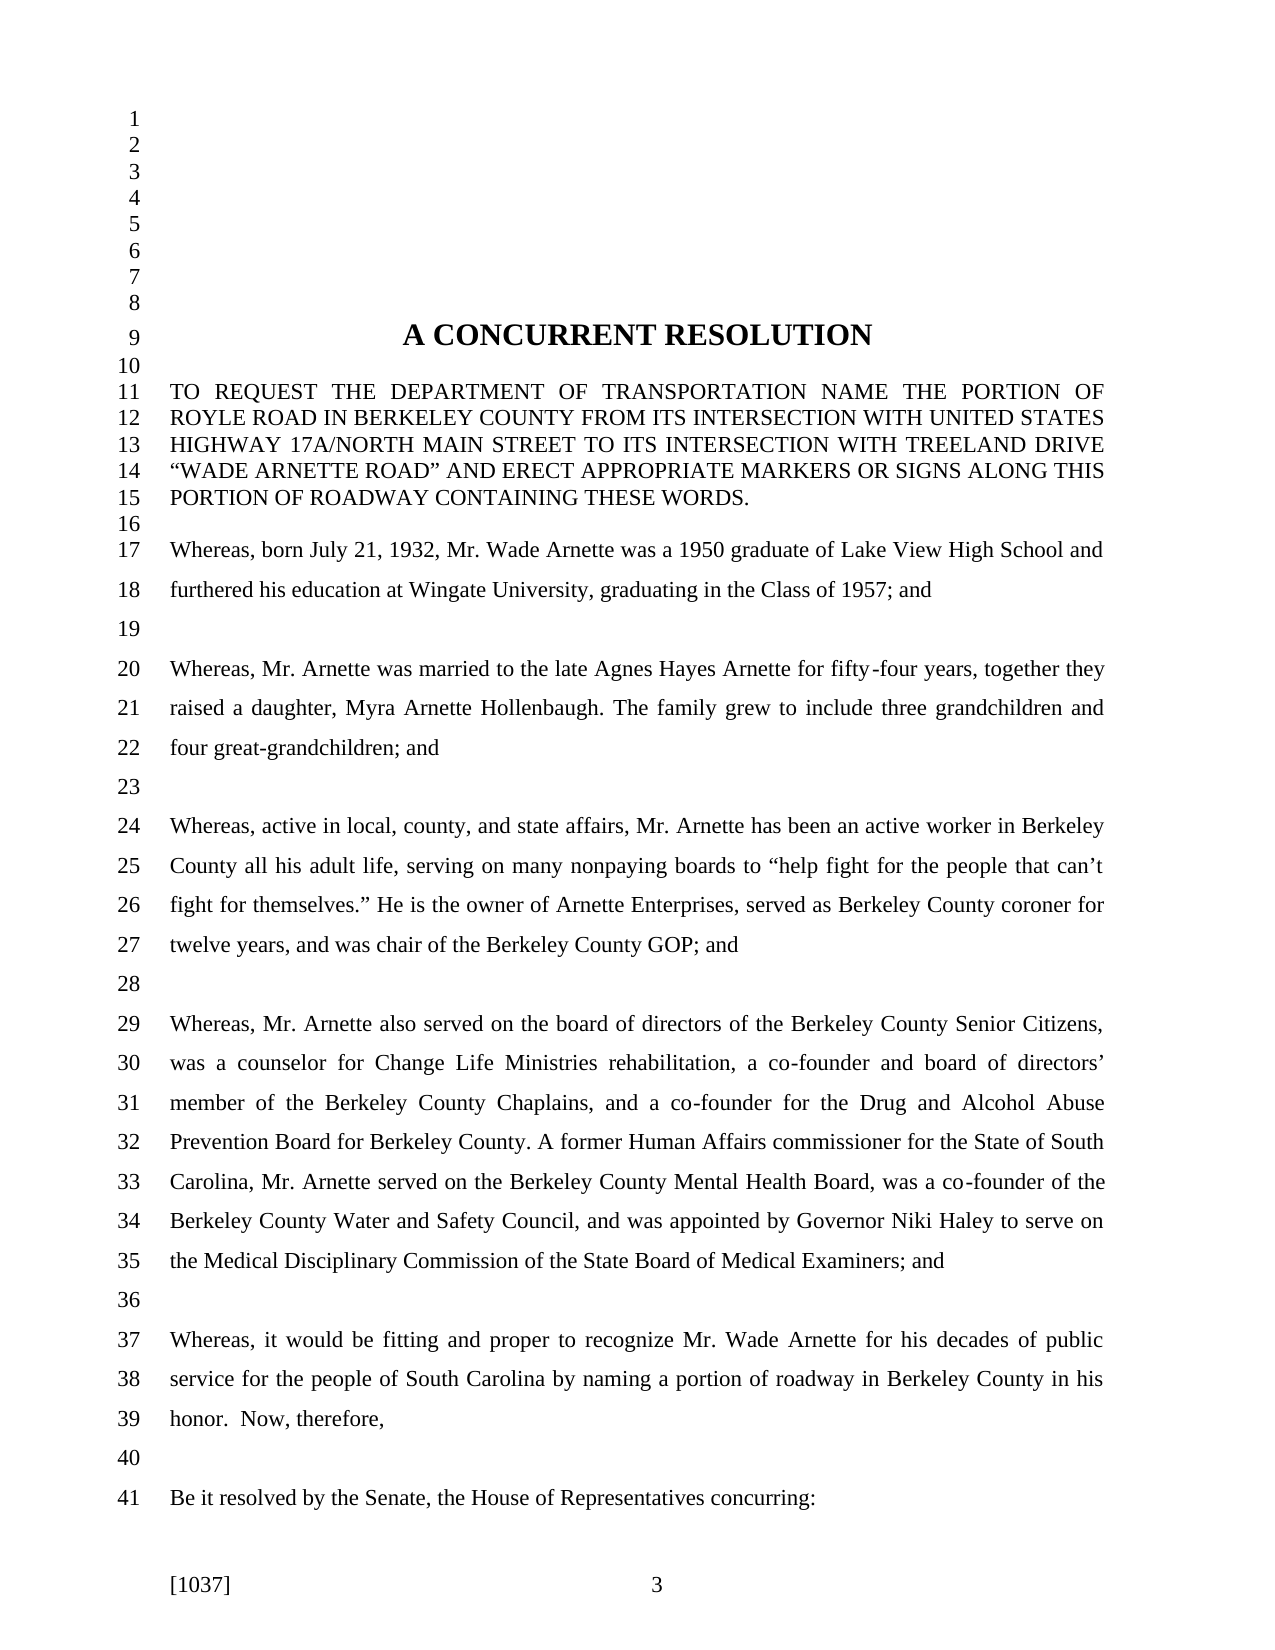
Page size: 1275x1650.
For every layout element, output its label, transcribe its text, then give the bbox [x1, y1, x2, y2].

text Whereas, active in local, county, and state affairs, Mr. Arnette has been an active worker in Berkeley County all his adult life, serving on many nonpaying boards to “help fight for the people that can’t fight for themselves.” He is the owner of Arnette Enterprises, served as Berkeley County coroner for twelve years, and was chair of the Berkeley County GOP; and [169, 813, 1106, 957]
text Whereas, it would be fitting and proper to recognize Mr. Wade Arnette for his decades of public service for the people of South Carolina by naming a portion of roadway in Berkeley County in his honor. Now, therefore, [169, 1326, 1106, 1431]
text A concurrent RESOLUTION [169, 316, 1106, 352]
text Whereas, Mr. Arnette was married to the late Agnes Hayes Arnette for fifty‑four years, together they raised a daughter, Myra Arnette Hollenbaugh. The family grew to include three grandchildren and four great-grandchildren; and [169, 655, 1106, 760]
text Be it resolved by the Senate, the House of Representatives concurring: [169, 1484, 1106, 1510]
text Whereas, Mr. Arnette also served on the board of directors of the Berkeley County Senior Citizens, was a counselor for Change Life Ministries rehabilitation, a co‑founder and board of directors’ member of the Berkeley County Chaplains, and a co‑founder for the Drug and Alcohol Abuse Prevention Board for Berkeley County. A former Human Affairs commissioner for the State of South Carolina, Mr. Arnette served on the Berkeley County Mental Health Board, was a co‑founder of the Berkeley County Water and Safety Council, and was appointed by Governor Niki Haley to serve on the Medical Disciplinary Commission of the State Board of Medical Examiners; and [169, 1010, 1106, 1273]
text Whereas, born July 21, 1932, Mr. Wade Arnette was a 1950 graduate of Lake View High School and furthered his education at Wingate University, graduating in the Class of 1957; and [169, 536, 1106, 602]
